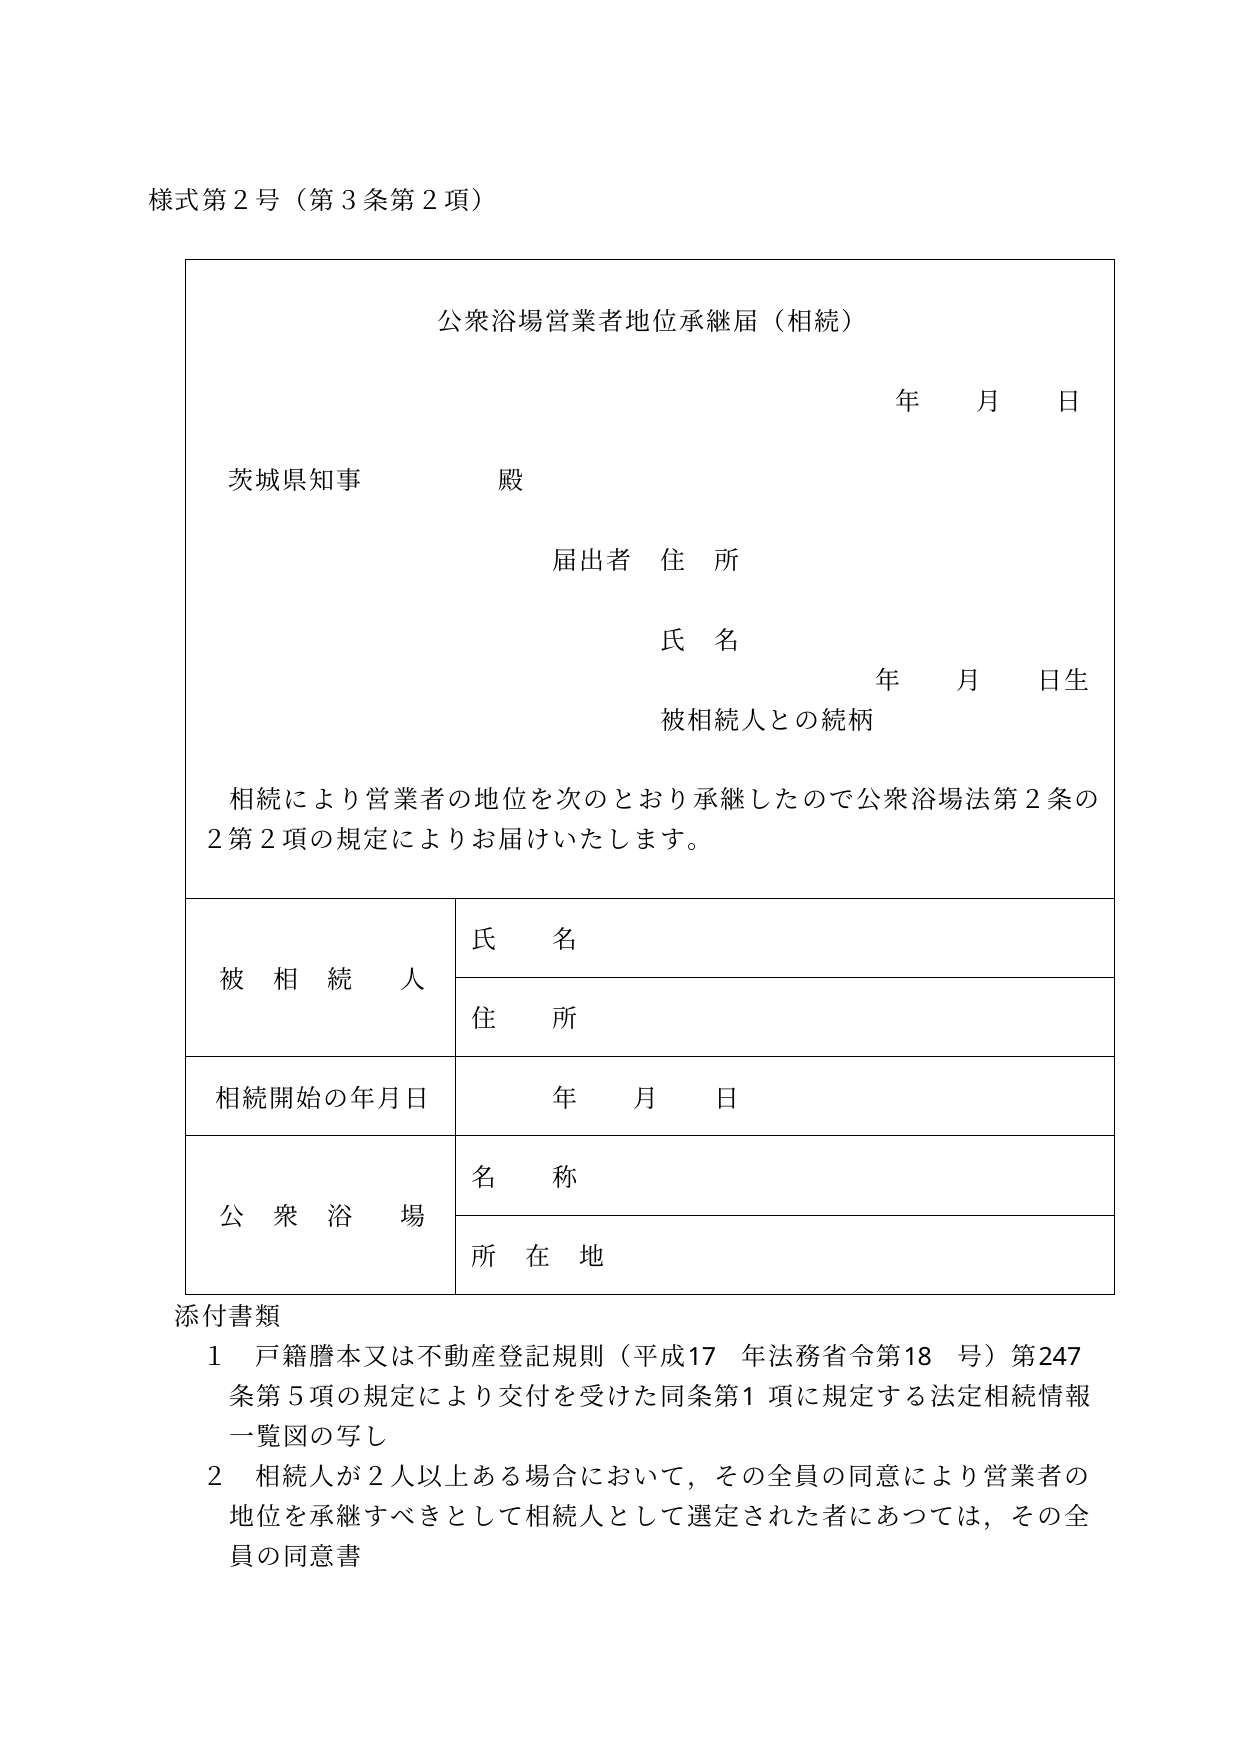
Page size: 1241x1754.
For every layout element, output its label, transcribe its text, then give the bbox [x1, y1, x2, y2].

table_cell 所 在 地 [456, 1216, 1114, 1294]
table_cell 被相続人 [186, 899, 455, 1056]
table_cell 公衆浴場 [186, 1136, 455, 1294]
table_cell 住 所 [456, 978, 1114, 1056]
table_cell 名 称 [456, 1136, 1114, 1214]
table_cell 相続開始の年月日 [186, 1057, 455, 1135]
text 添付書類 [148, 1295, 1092, 1335]
text １ 戸籍謄本又は不動産登記規則（平成17年法務省令第18号）第247条第５項の規定により交付を受けた同条第1項に規定する法定相続情報一覧図の写し [202, 1335, 1092, 1454]
text 様式第２号（第３条第２項） [148, 179, 1092, 219]
table_cell 氏 名 [456, 899, 1114, 977]
table_header 公衆浴場営業者地位承継届（相続） 年 月 日 茨城県知事 殿 届出者 住 所 氏 名 年 月 日生 被相続人との続柄 相続により営業者の地位を次のとおり承継したので公衆浴場法第２条の２第２項の規定によりお届けいたします。 [186, 260, 1114, 898]
table_cell 年 月 日 [456, 1057, 1114, 1135]
text ２ 相続人が２人以上ある場合において，その全員の同意により営業者の地位を承継すべきとして相続人として選定された者にあつては，その全員の同意書 [202, 1454, 1092, 1574]
